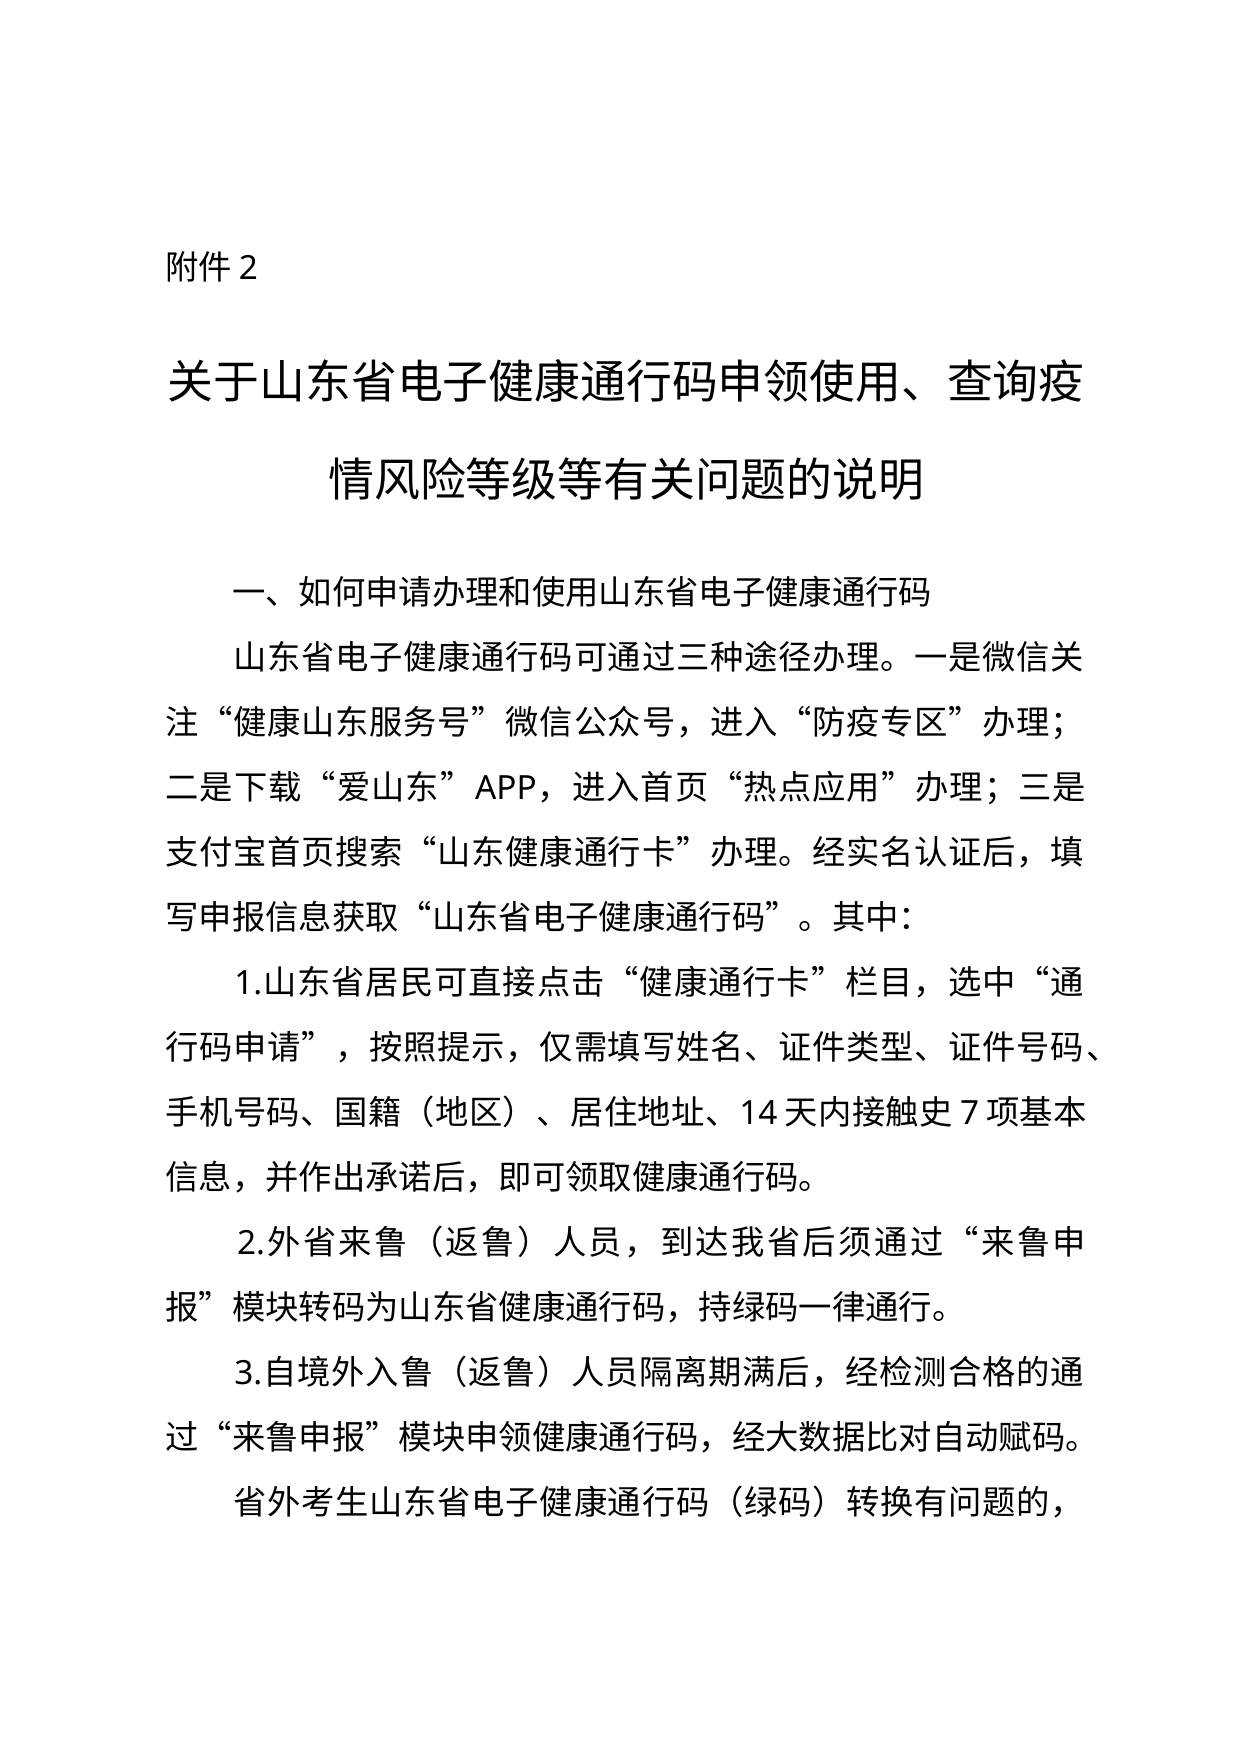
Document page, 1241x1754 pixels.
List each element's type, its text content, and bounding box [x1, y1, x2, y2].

text 2.外省来鲁（返鲁）人员，到达我省后须通过“来鲁申报”模块转码为山东省健康通行码，持绿码一律通行。 [165, 1208, 1087, 1338]
text 1.山东省居民可直接点击“健康通行卡”栏目，选中“通行码申请”，按照提示，仅需填写姓名、证件类型、证件号码、手机号码、国籍（地区）、居住地址、14天内接触史7项基本信息，并作出承诺后，即可领取健康通行码。 [165, 948, 1087, 1208]
text 山东省电子健康通行码可通过三种途径办理。一是微信关注“健康山东服务号”微信公众号，进入“防疫专区”办理；二是下载“爱山东”APP，进入首页“热点应用”办理；三是支付宝首页搜索“山东健康通行卡”办理。经实名认证后，填写申报信息获取“山东省电子健康通行码”。其中： [165, 623, 1087, 948]
text 一、如何申请办理和使用山东省电子健康通行码 [165, 558, 1087, 623]
text 3.自境外入鲁（返鲁）人员隔离期满后，经检测合格的通过“来鲁申报”模块申领健康通行码，经大数据比对自动赋码。 [165, 1338, 1087, 1468]
text 附件2 [165, 233, 1087, 298]
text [165, 1468, 1087, 1533]
text 关于山东省电子健康通行码申领使用、查询疫情风险等级等有关问题的说明 [165, 330, 1087, 525]
